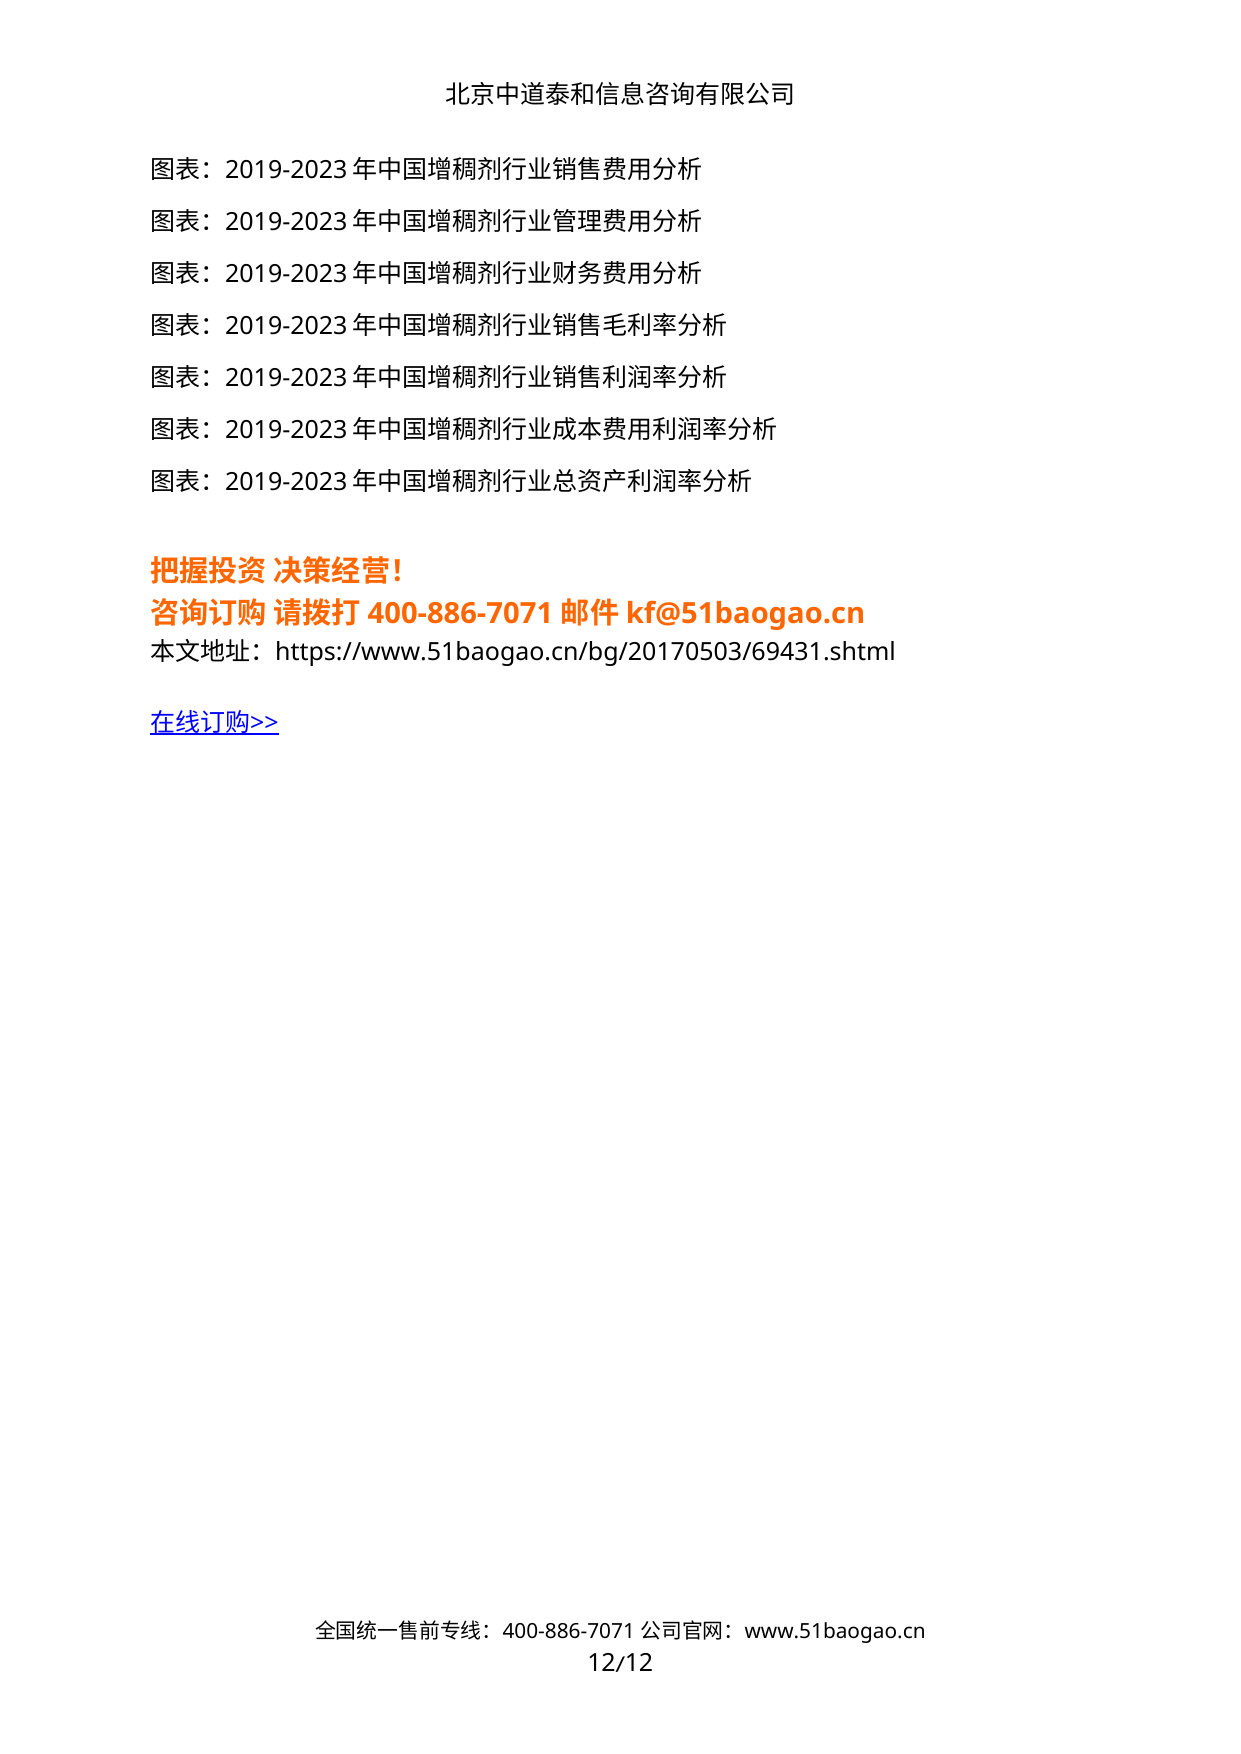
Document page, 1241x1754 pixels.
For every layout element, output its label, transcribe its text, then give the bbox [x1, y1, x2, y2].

text 图表：2019-2023年中国增稠剂行业管理费用分析 [150, 202, 1090, 238]
text 图表：2019-2023年中国增稠剂行业总资产利润率分析 [150, 461, 1090, 497]
text 图表：2019-2023年中国增稠剂行业成本费用利润率分析 [150, 409, 1090, 446]
text 把握投资 决策经营！咨询订购 请拨打 400-886-7071 邮件 kf@51baogao.cn本文地址：https://www.51baogao.cn/bg/20170503/69431.shtml [150, 513, 1090, 668]
text 图表：2019-2023年中国增稠剂行业销售费用分析 [150, 150, 1090, 186]
text 在线订购>> [150, 668, 1090, 738]
text 图表：2019-2023年中国增稠剂行业销售毛利率分析 [150, 306, 1090, 342]
text 图表：2019-2023年中国增稠剂行业销售利润率分析 [150, 357, 1090, 394]
text 图表：2019-2023年中国增稠剂行业财务费用分析 [150, 254, 1090, 290]
